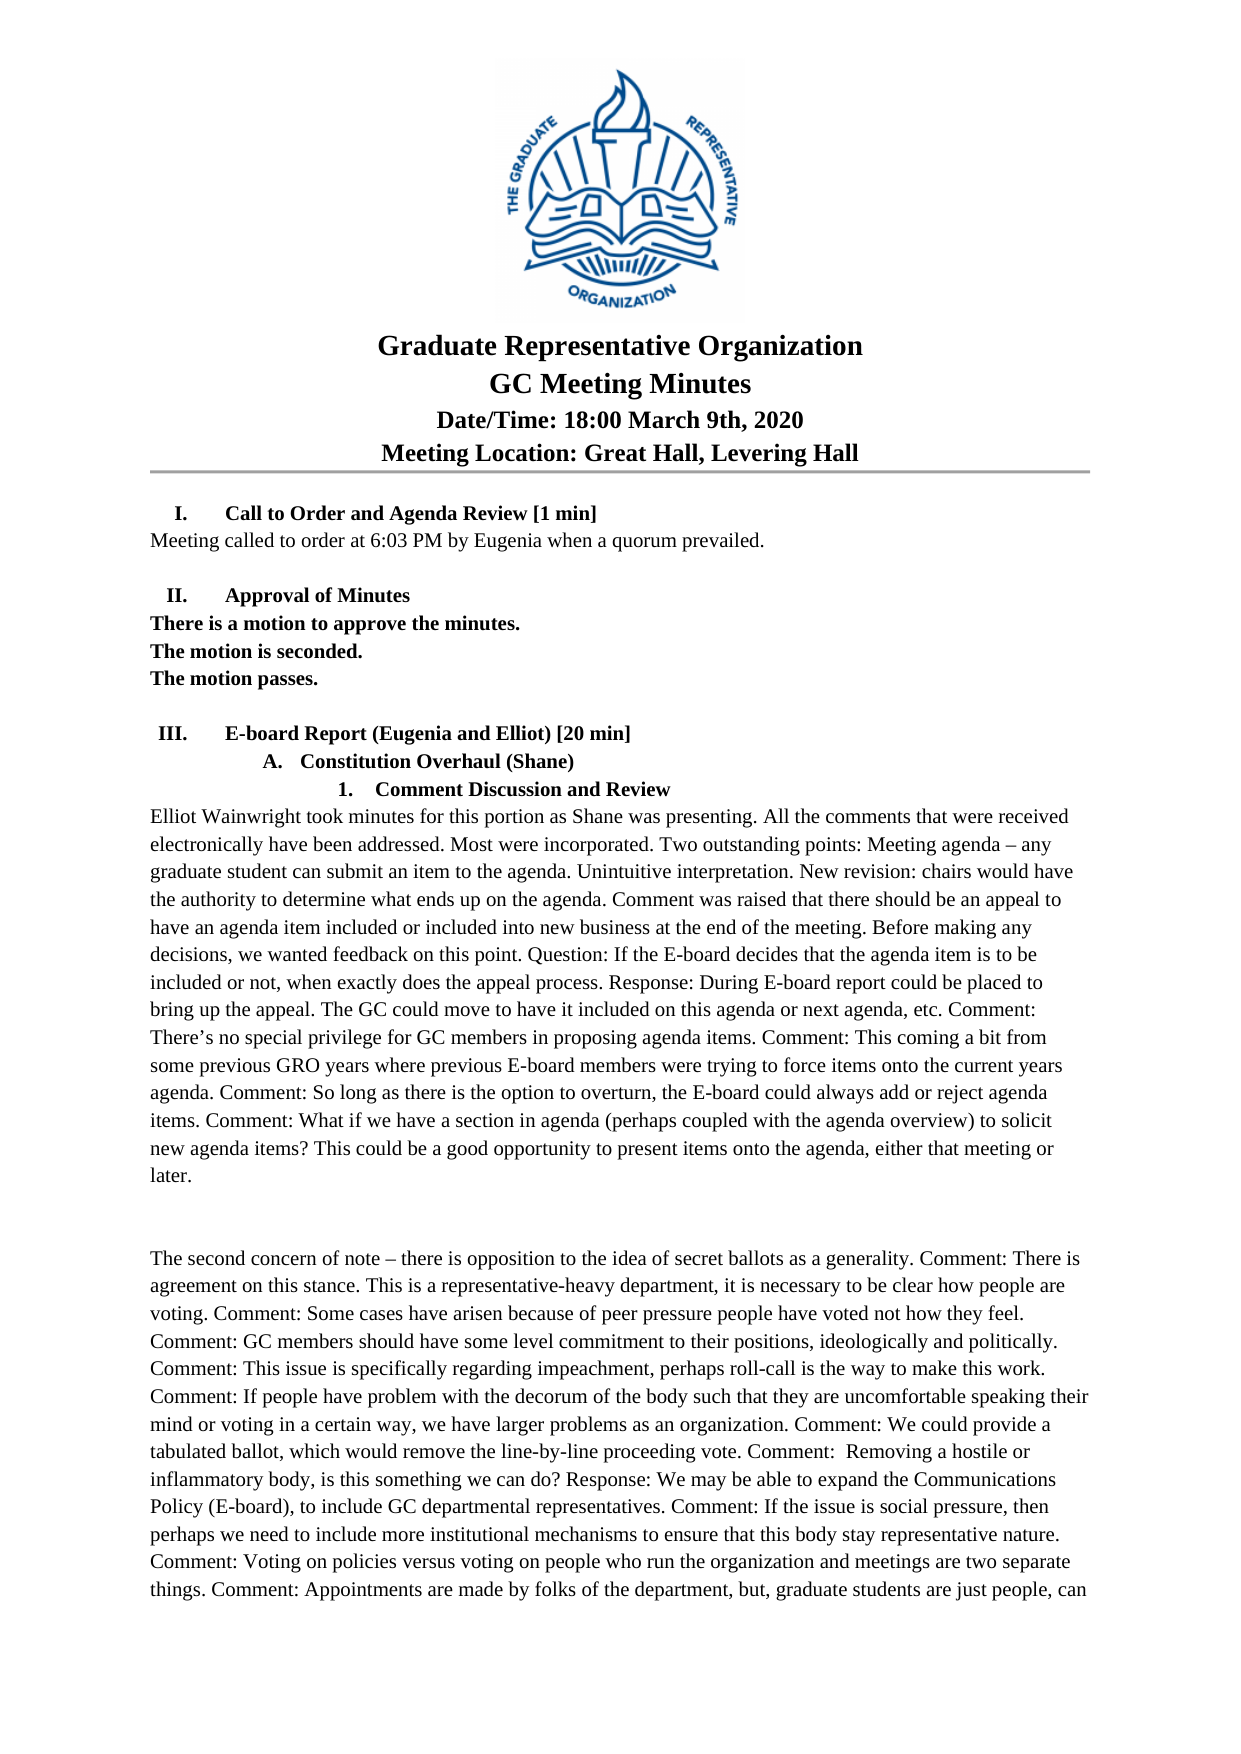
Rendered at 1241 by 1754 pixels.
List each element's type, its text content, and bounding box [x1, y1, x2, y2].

list Approval of Minutes [187, 583, 1090, 607]
text Elliot Wainwright took minutes for this portion as Shane was presenting. All the comments that were received electronically have been addressed. Most were incorporated. Two outstanding points: Meeting agenda – any graduate student can submit an item to the agenda. Unintuitive interpretation. New revision: chairs would have the authority to determine what ends up on the agenda. Comment was raised that there should be an appeal to have an agenda item included or included into new business at the end of the meeting. Before making any decisions, we wanted feedback on this point. Question: If the E-board decides that the agenda item is to be included or not, when exactly does the appeal process. Response: During E-board report could be placed to bring up the appeal. The GC could move to have it included on this agenda or next agenda, etc. Comment: There’s no special privilege for GC members in proposing agenda items. Comment: This coming a bit from some previous GRO years where previous E-board members were trying to force items onto the current years agenda. Comment: So long as there is the option to overturn, the E-board could always add or reject agenda items. Comment: What if we have a section in agenda (perhaps coupled with the agenda overview) to solicit new agenda items? This could be a good opportunity to present items onto the agenda, either that meeting or later. [150, 804, 1090, 1187]
picture [494, 58, 746, 323]
list E-board Report (Eugenia and Elliot) [20 min] [187, 721, 1090, 745]
text Meeting called to order at 6:03 PM by Eugenia when a quorum prevailed. [150, 528, 1090, 552]
list Comment Discussion and Review [337, 777, 1090, 801]
text There is a motion to approve the minutes. [150, 611, 1090, 635]
text The motion is seconded. [150, 638, 1090, 663]
list Constitution Overhaul (Shane) [262, 749, 1090, 773]
list Call to Order and Agenda Review [1 min] [187, 501, 1090, 524]
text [150, 1246, 1090, 1601]
text The motion passes. [150, 666, 1090, 690]
